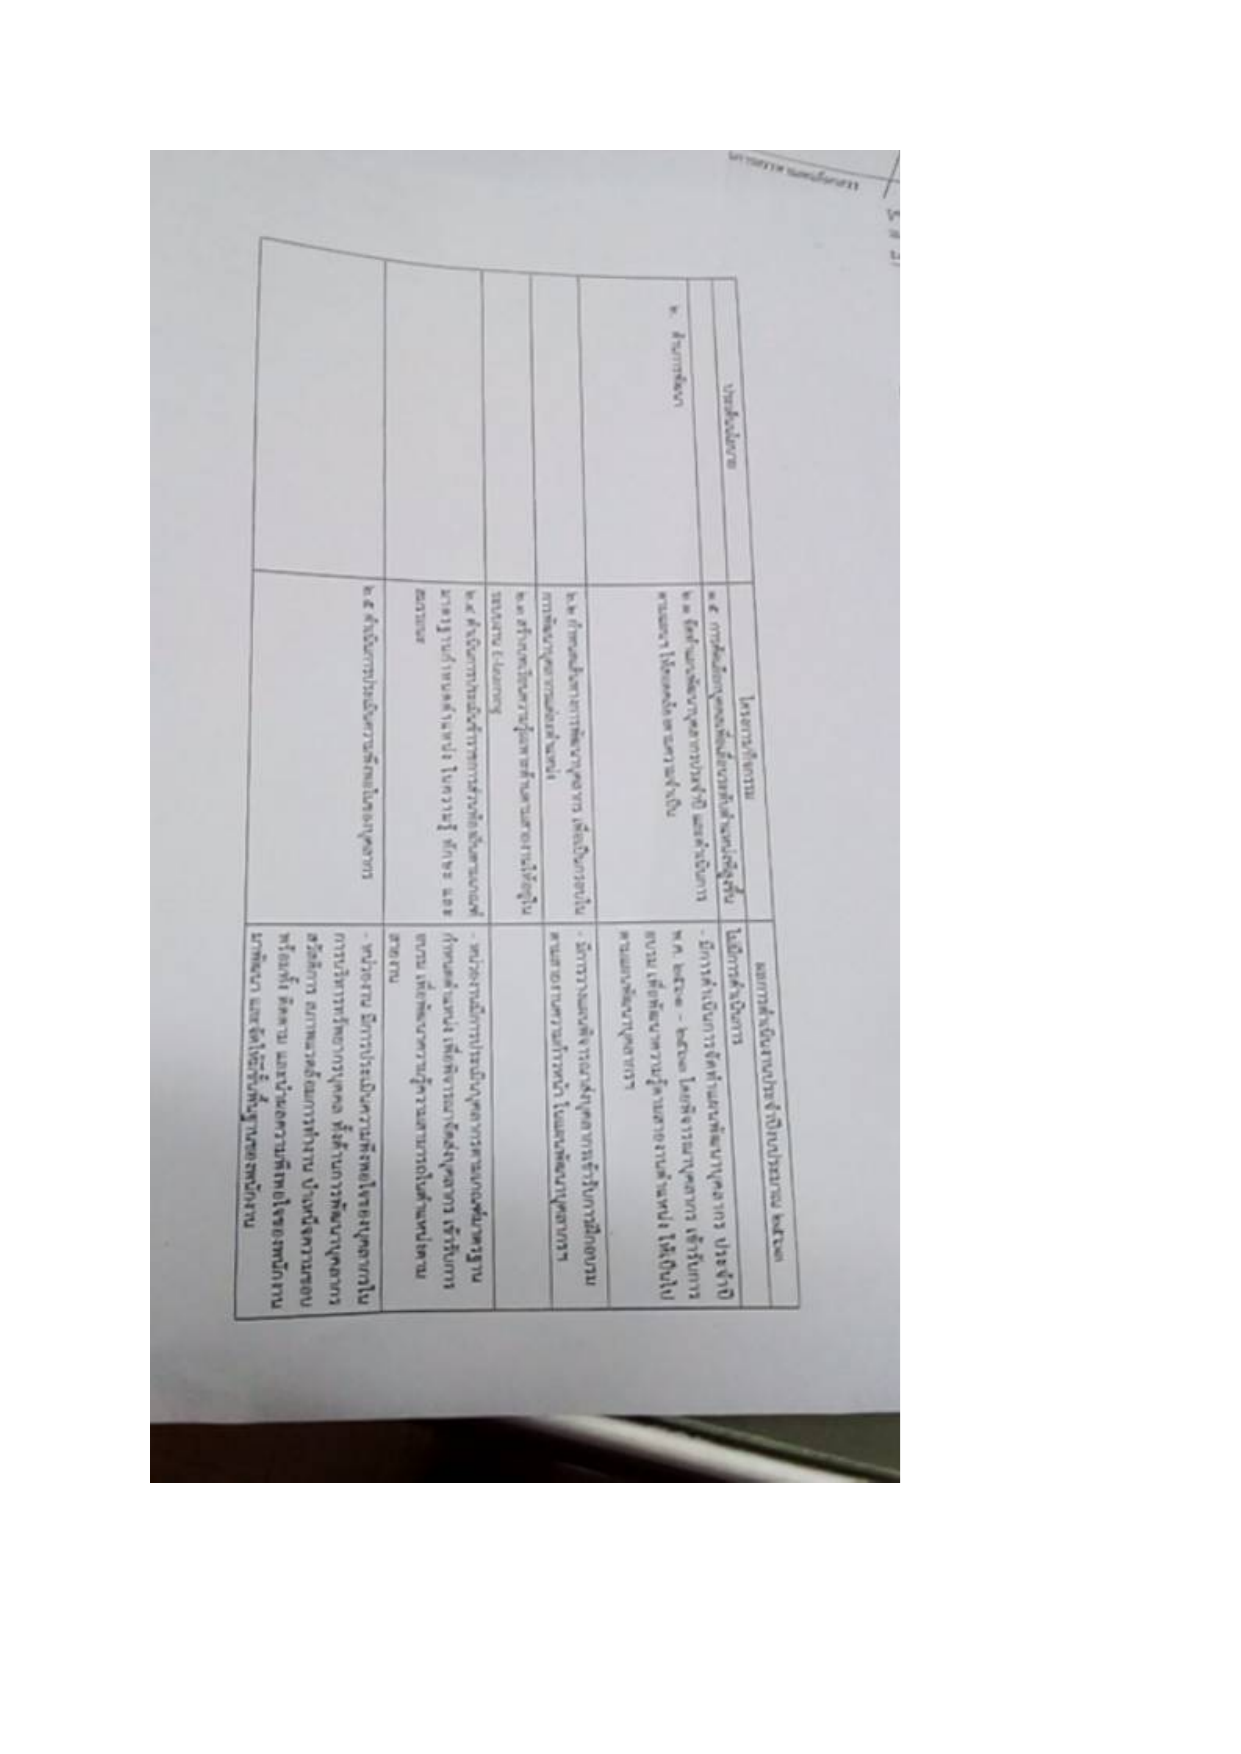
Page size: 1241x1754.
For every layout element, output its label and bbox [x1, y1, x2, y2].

picture [150, 150, 901, 1483]
